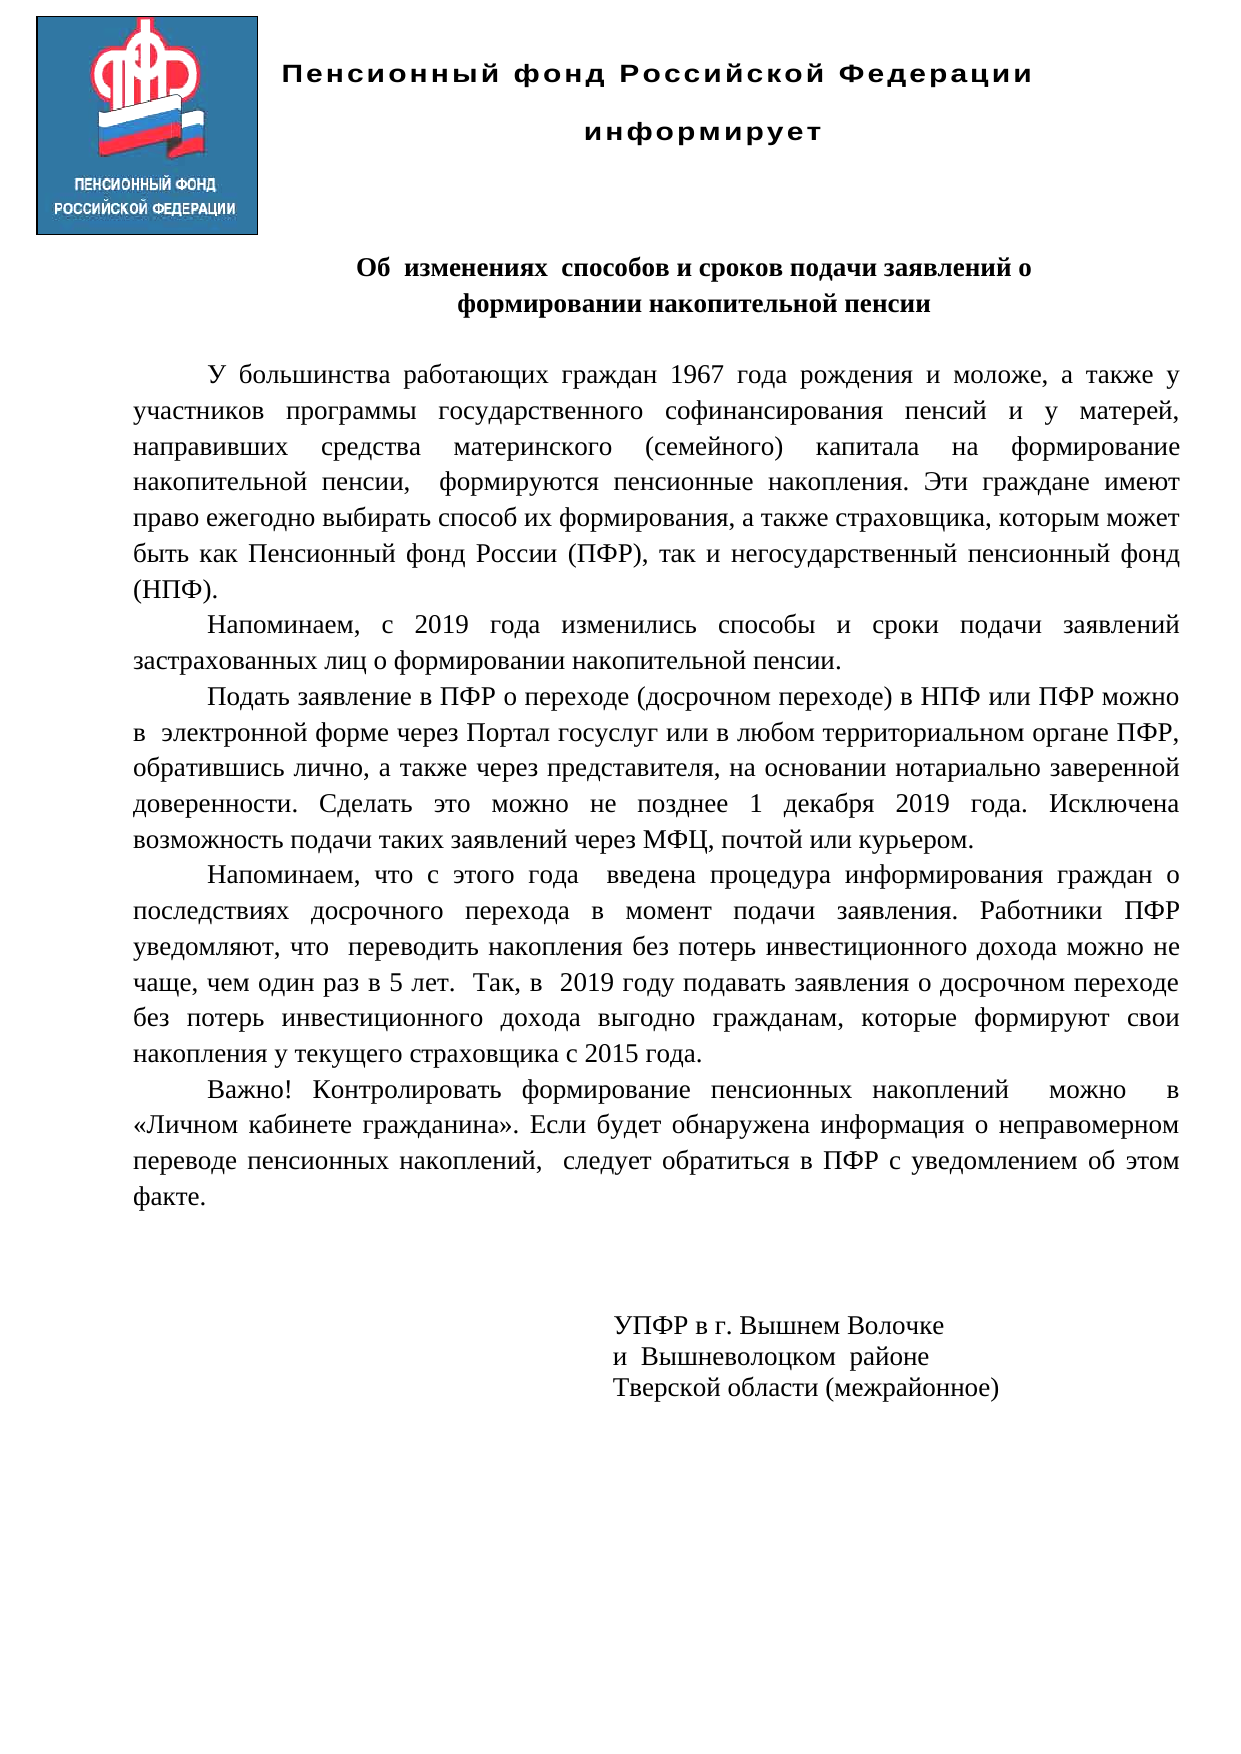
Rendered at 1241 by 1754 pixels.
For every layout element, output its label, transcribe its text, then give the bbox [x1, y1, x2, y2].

text У большинства работающих граждан 1967 года рождения и моложе, а также у участников программы государственного софинансирования пенсий и у матерей, направивших средства материнского (семейного) капитала на формирование накопительной пенсии, формируются пенсионные накопления. Эти граждане имеют право ежегодно выбирать способ их формирования, а также страховщика, которым может быть как Пенсионный фонд России (ПФР), так и негосударственный пенсионный фонд (НПФ). [133, 358, 1181, 604]
text УПФР в г. Вышнем Волочке [0, 1309, 1181, 1340]
text информирует [258, 117, 1181, 145]
text Об изменениях способов и сроков подачи заявлений о [133, 251, 1181, 282]
text Напоминаем, что с этого года введена процедура информирования граждан о последствиях досрочного перехода в момент подачи заявления. Работники ПФР уведомляют, что переводить накопления без потерь инвестиционного дохода можно не чаще, чем один раз в 5 лет. Так, в 2019 году подавать заявления о досрочном переходе без потерь инвестиционного дохода выгодно гражданам, которые формируют свои накопления у текущего страховщика с 2015 года. [133, 858, 1181, 1068]
text Важно! Контролировать формирование пенсионных накоплений можно в «Личном кабинете гражданина». Если будет обнаружена информация о неправомерном переводе пенсионных накоплений, следует обратиться в ПФР с уведомлением об этом факте. [133, 1073, 1181, 1211]
text Напоминаем, с 2019 года изменились способы и сроки подачи заявлений застрахованных лиц о формировании накопительной пенсии. [133, 608, 1181, 675]
text Подать заявление в ПФР о переходе (досрочном переходе) в НПФ или ПФР можно в электронной форме через Портал госуслуг или в любом территориальном органе ПФР, обратившись лично, а также через представителя, на основании нотариально заверенной доверенности. Сделать это можно не позднее 1 декабря 2019 года. Исключена возможность подачи таких заявлений через МФЦ, почтой или курьером. [133, 680, 1181, 854]
text Пенсионный фонд Российской Федерации [258, 59, 1181, 88]
text формировании накопительной пенсии [133, 287, 1181, 318]
text Тверской области (межрайонное) [133, 1372, 1181, 1403]
text и Вышневолоцком районе [133, 1340, 1181, 1372]
